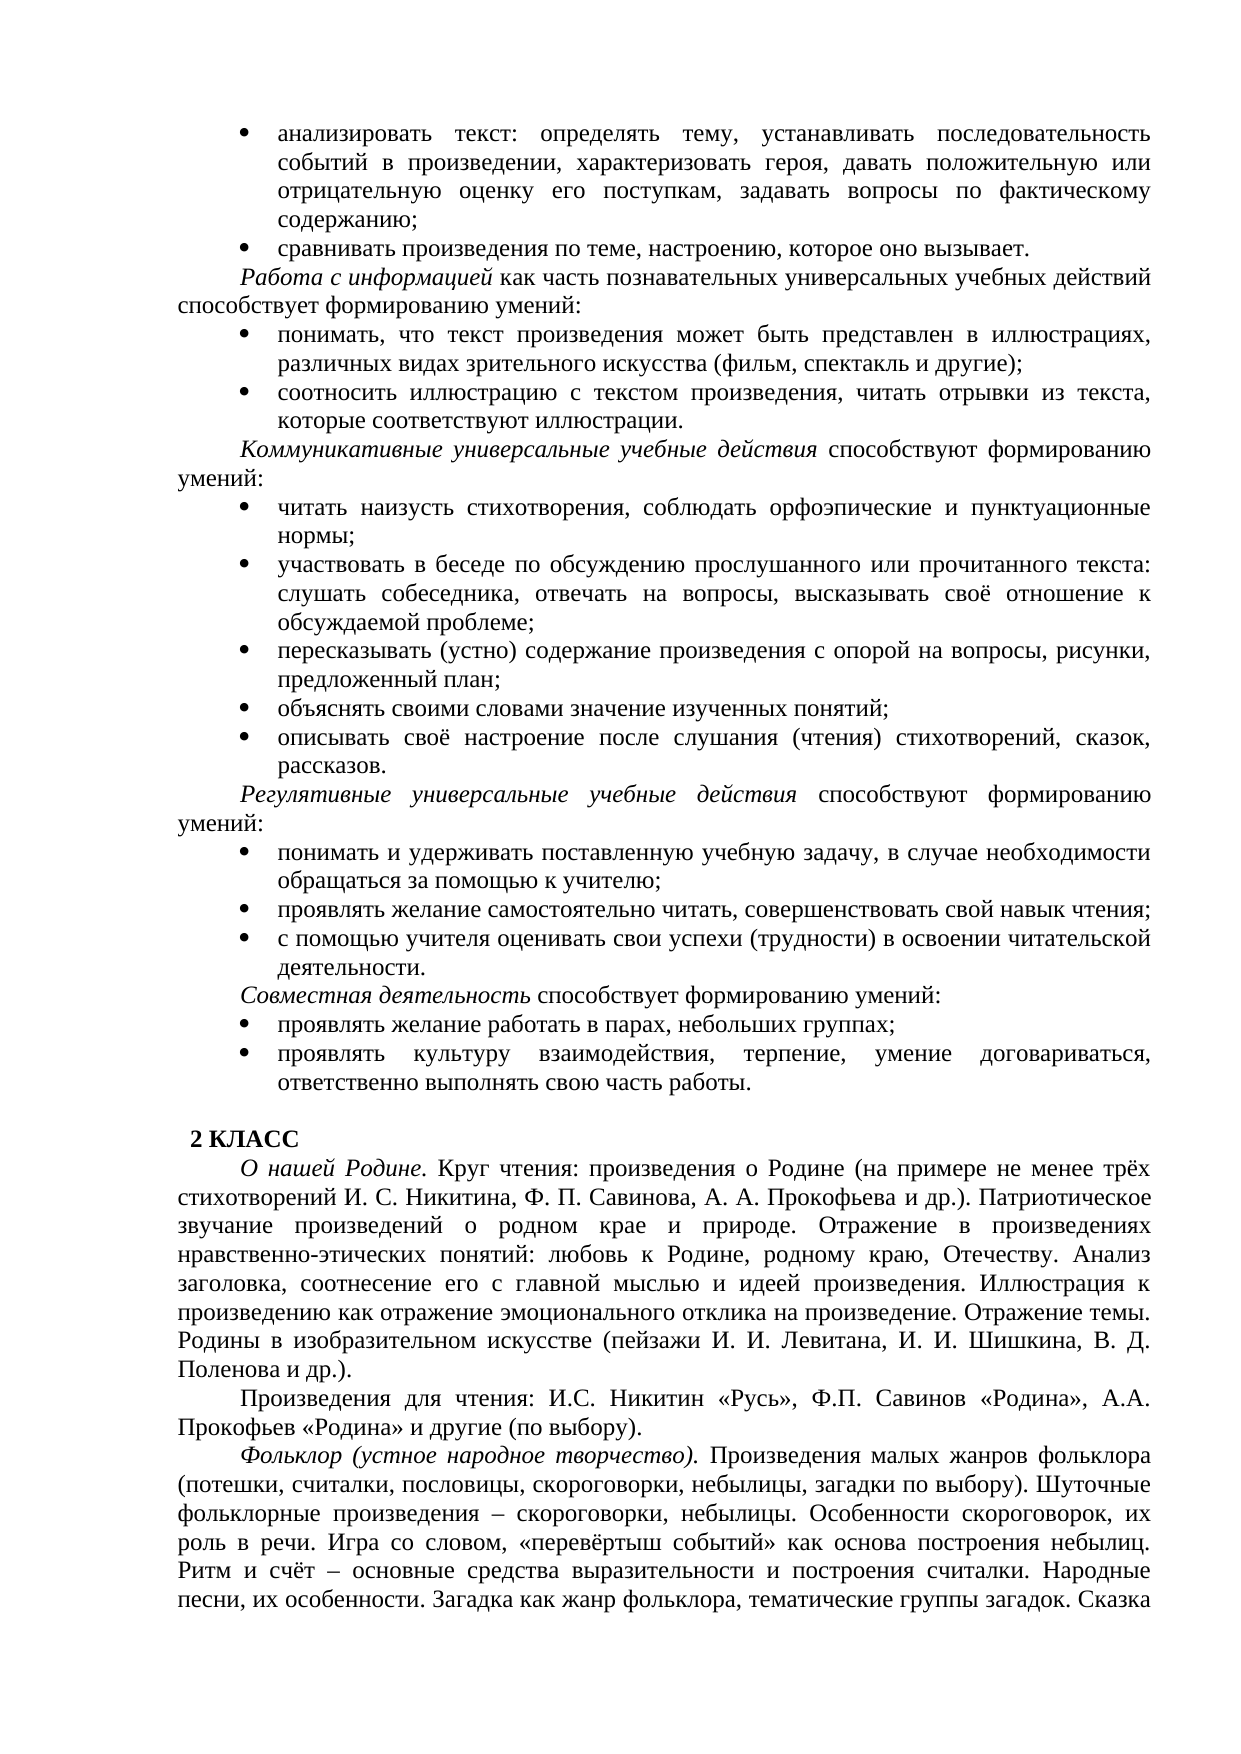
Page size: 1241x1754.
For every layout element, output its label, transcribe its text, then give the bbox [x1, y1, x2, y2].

text Регулятивные универсальные учебные действия способствуют формированию умений: [177, 779, 1152, 837]
list понимать и удерживать поставленную учебную задачу, в случае необходимости обращаться за помощью к учителю; [240, 837, 1152, 894]
list читать наизусть стихотворения, соблюдать орфоэпические и пунктуационные нормы; [240, 492, 1152, 549]
list соотносить иллюстрацию с текстом произведения, читать отрывки из текста, которые соответствуют иллюстрации. [240, 377, 1152, 434]
text Коммуникативные универсальные учебные действия способствуют формированию умений: [177, 434, 1152, 492]
list объяснять своими словами значение изученных понятий; [240, 693, 1152, 722]
list сравнивать произведения по теме, настроению, которое оно вызывает. [240, 233, 1152, 262]
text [177, 1441, 1152, 1613]
text Работа с информацией как часть познавательных универсальных учебных действий способствует формированию умений: [177, 262, 1152, 319]
text Совместная деятельность способствует формированию умений: [177, 981, 1152, 1009]
list с помощью учителя оценивать свои успехи (трудности) в освоении читательской деятельности. [240, 923, 1152, 981]
list проявлять культуру взаимодействия, терпение, умение договариваться, ответственно выполнять свою часть работы. [240, 1038, 1152, 1096]
text О нашей Родине. Круг чтения: произведения о Родине (на примере не менее трёх стихотворений И. С. Никитина, Ф. П. Савинова, А. А. Прокофьева ‌и др.‌). Патриотическое звучание произведений о родном крае и природе. Отражение в произведениях нравственно-этических понятий: любовь к Родине, родному краю, Отечеству. Анализ заголовка, соотнесение его с главной мыслью и идеей произведения. Иллюстрация к произведению как отражение эмоционального отклика на произведение. Отражение темы. Родины в изобразительном искусстве (пейзажи И. И. Левитана, И. И. Шишкина, В. Д. Поленова ‌и др.‌). [177, 1153, 1152, 1383]
list проявлять желание самостоятельно читать, совершенствовать свой навык чтения; [240, 894, 1152, 923]
list описывать своё настроение после слушания (чтения) стихотворений, сказок, рассказов. [240, 722, 1152, 779]
list пересказывать (устно) содержание произведения с опорой на вопросы, рисунки, предложенный план; [240, 636, 1152, 693]
list участвовать в беседе по обсуждению прослушанного или прочитанного текста: слушать собеседника, отвечать на вопросы, высказывать своё отношение к обсуждаемой проблеме; [240, 549, 1152, 636]
list понимать, что текст произведения может быть представлен в иллюстрациях, различных видах зрительного искусства (фильм, спектакль и другие); [240, 319, 1152, 377]
list проявлять желание работать в парах, небольших группах; [240, 1009, 1152, 1038]
list анализировать текст: определять тему, устанавливать последовательность событий в произведении, характеризовать героя, давать положительную или отрицательную оценку его поступкам, задавать вопросы по фактическому содержанию; [240, 118, 1152, 233]
text 2 КЛАСС [190, 1124, 1152, 1153]
text Произведения для чтения: И.С. Никитин «Русь», Ф.П. Савинов «Родина», А.А. Прокофьев «Родина» ‌и другие (по выбору)‌. [177, 1383, 1152, 1441]
